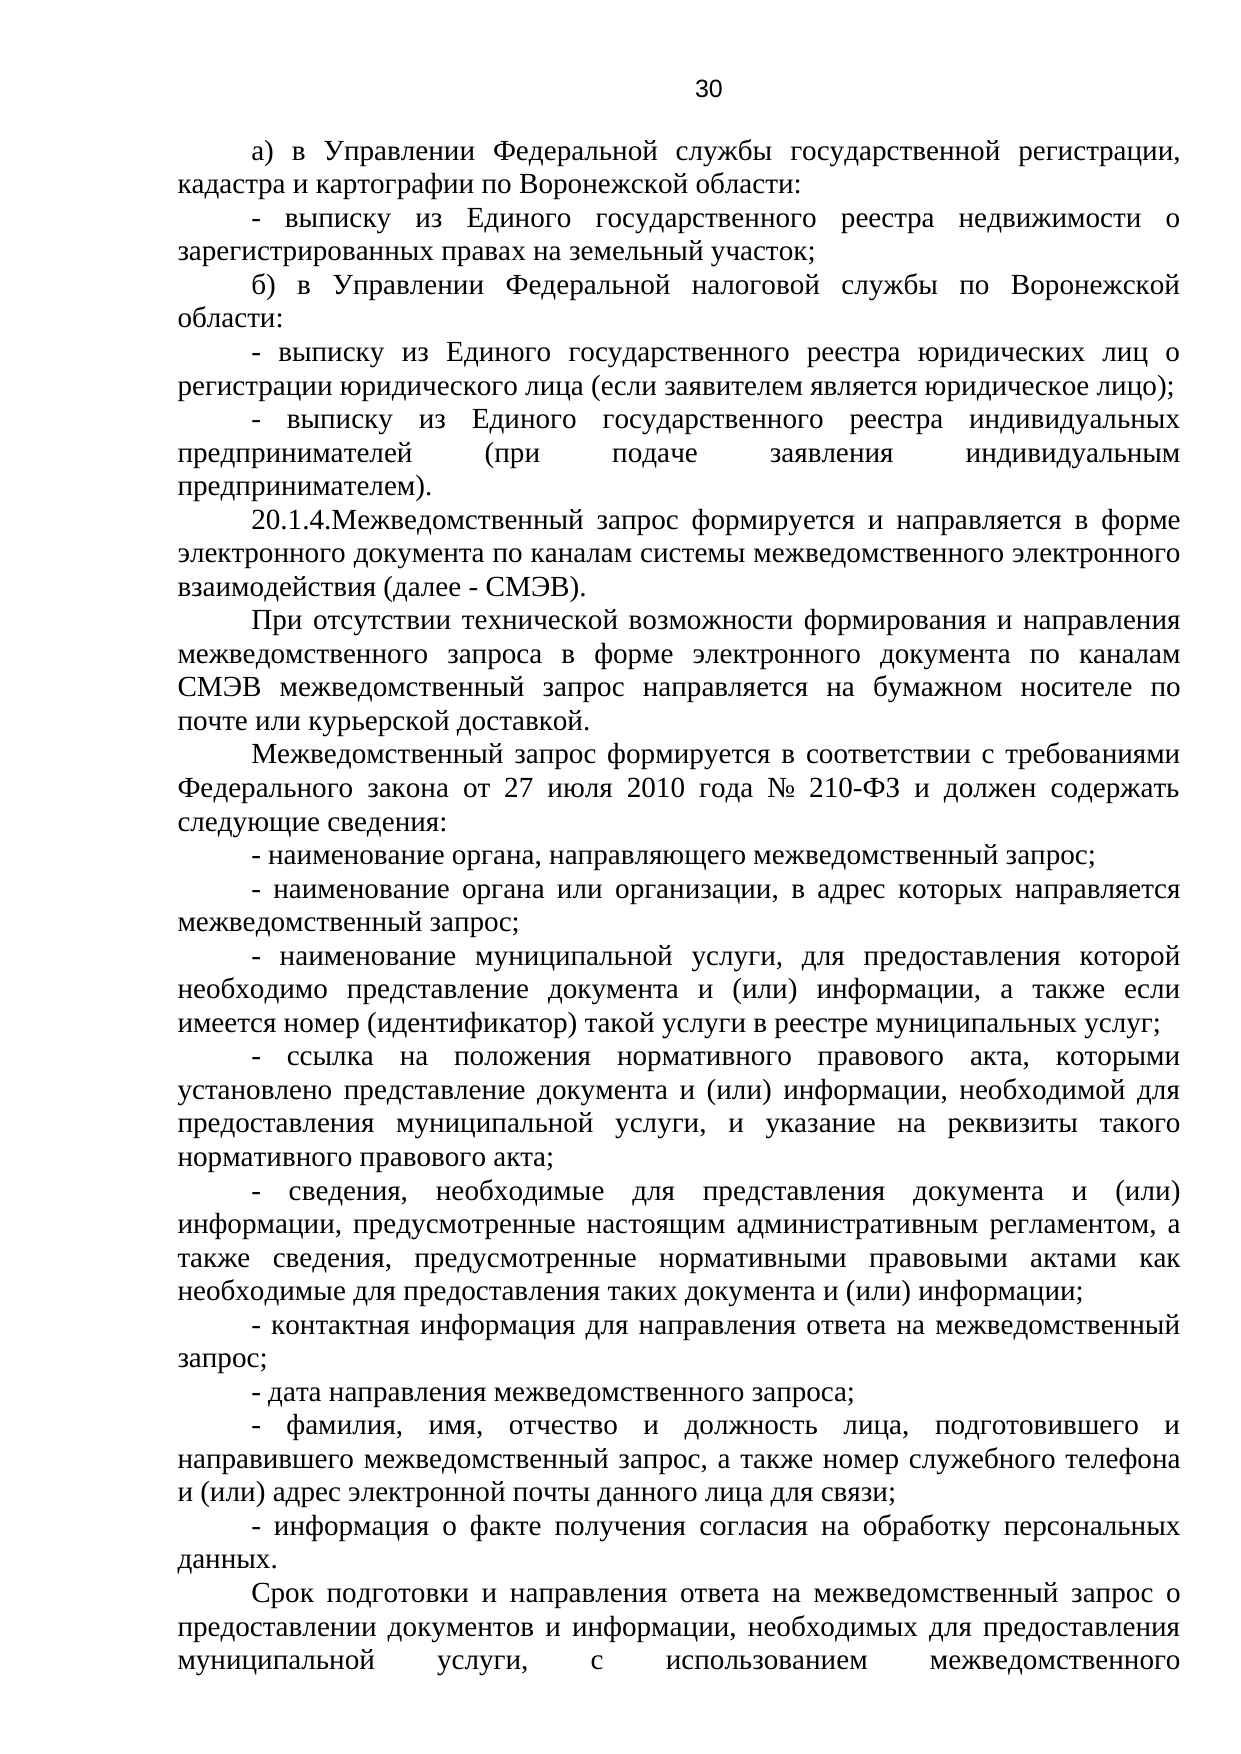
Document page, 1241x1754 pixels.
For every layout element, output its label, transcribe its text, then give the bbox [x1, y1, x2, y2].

text - выписку из Единого государственного реестра юридических лиц о регистрации юридического лица (если заявителем является юридическое лицо); [177, 334, 1181, 401]
text - сведения, необходимые для представления документа и (или) информации, предусмотренные настоящим административным регламентом, а также сведения, предусмотренные нормативными правовыми актами как необходимые для предоставления таких документа и (или) информации; [177, 1173, 1181, 1307]
text а) в Управлении Федеральной службы государственной регистрации, кадастра и картографии по Воронежской области: [177, 133, 1181, 200]
text б) в Управлении Федеральной налоговой службы по Воронежской области: [177, 267, 1181, 334]
text - наименование муниципальной услуги, для предоставления которой необходимо представление документа и (или) информации, а также если имеется номер (идентификатор) такой услуги в реестре муниципальных услуг; [177, 938, 1181, 1038]
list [177, 1575, 1181, 1676]
text - ссылка на положения нормативного правового акта, которыми установлено представление документа и (или) информации, необходимой для предоставления муниципальной услуги, и указание на реквизиты такого нормативного правового акта; [177, 1038, 1181, 1173]
text - наименование органа, направляющего межведомственный запрос; [177, 837, 1181, 871]
text - выписку из Единого государственного реестра недвижимости о зарегистрированных правах на земельный участок; [177, 200, 1181, 267]
text - наименование органа или организации, в адрес которых направляется межведомственный запрос; [177, 871, 1181, 938]
text - фамилия, имя, отчество и должность лица, подготовившего и направившего межведомственный запрос, а также номер служебного телефона и (или) адрес электронной почты данного лица для связи; [177, 1407, 1181, 1508]
text При отсутствии технической возможности формирования и направления межведомственного запроса в форме электронного документа по каналам СМЭВ межведомственный запрос направляется на бумажном носителе по почте или курьерской доставкой. [177, 602, 1181, 737]
text 20.1.4.Межведомственный запрос формируется и направляется в форме электронного документа по каналам системы межведомственного электронного взаимодействия (далее - СМЭВ). [177, 502, 1181, 602]
text - информация о факте получения согласия на обработку персональных данных. [177, 1508, 1181, 1575]
text Межведомственный запрос формируется в соответствии с требованиями Федерального закона от 27 июля 2010 года № 210-ФЗ и должен содержать следующие сведения: [177, 737, 1181, 837]
text - контактная информация для направления ответа на межведомственный запрос; [177, 1307, 1181, 1374]
text - дата направления межведомственного запроса; [177, 1374, 1181, 1407]
text - выписку из Единого государственного реестра индивидуальных предпринимателей (при подаче заявления индивидуальным предпринимателем). [177, 401, 1181, 502]
